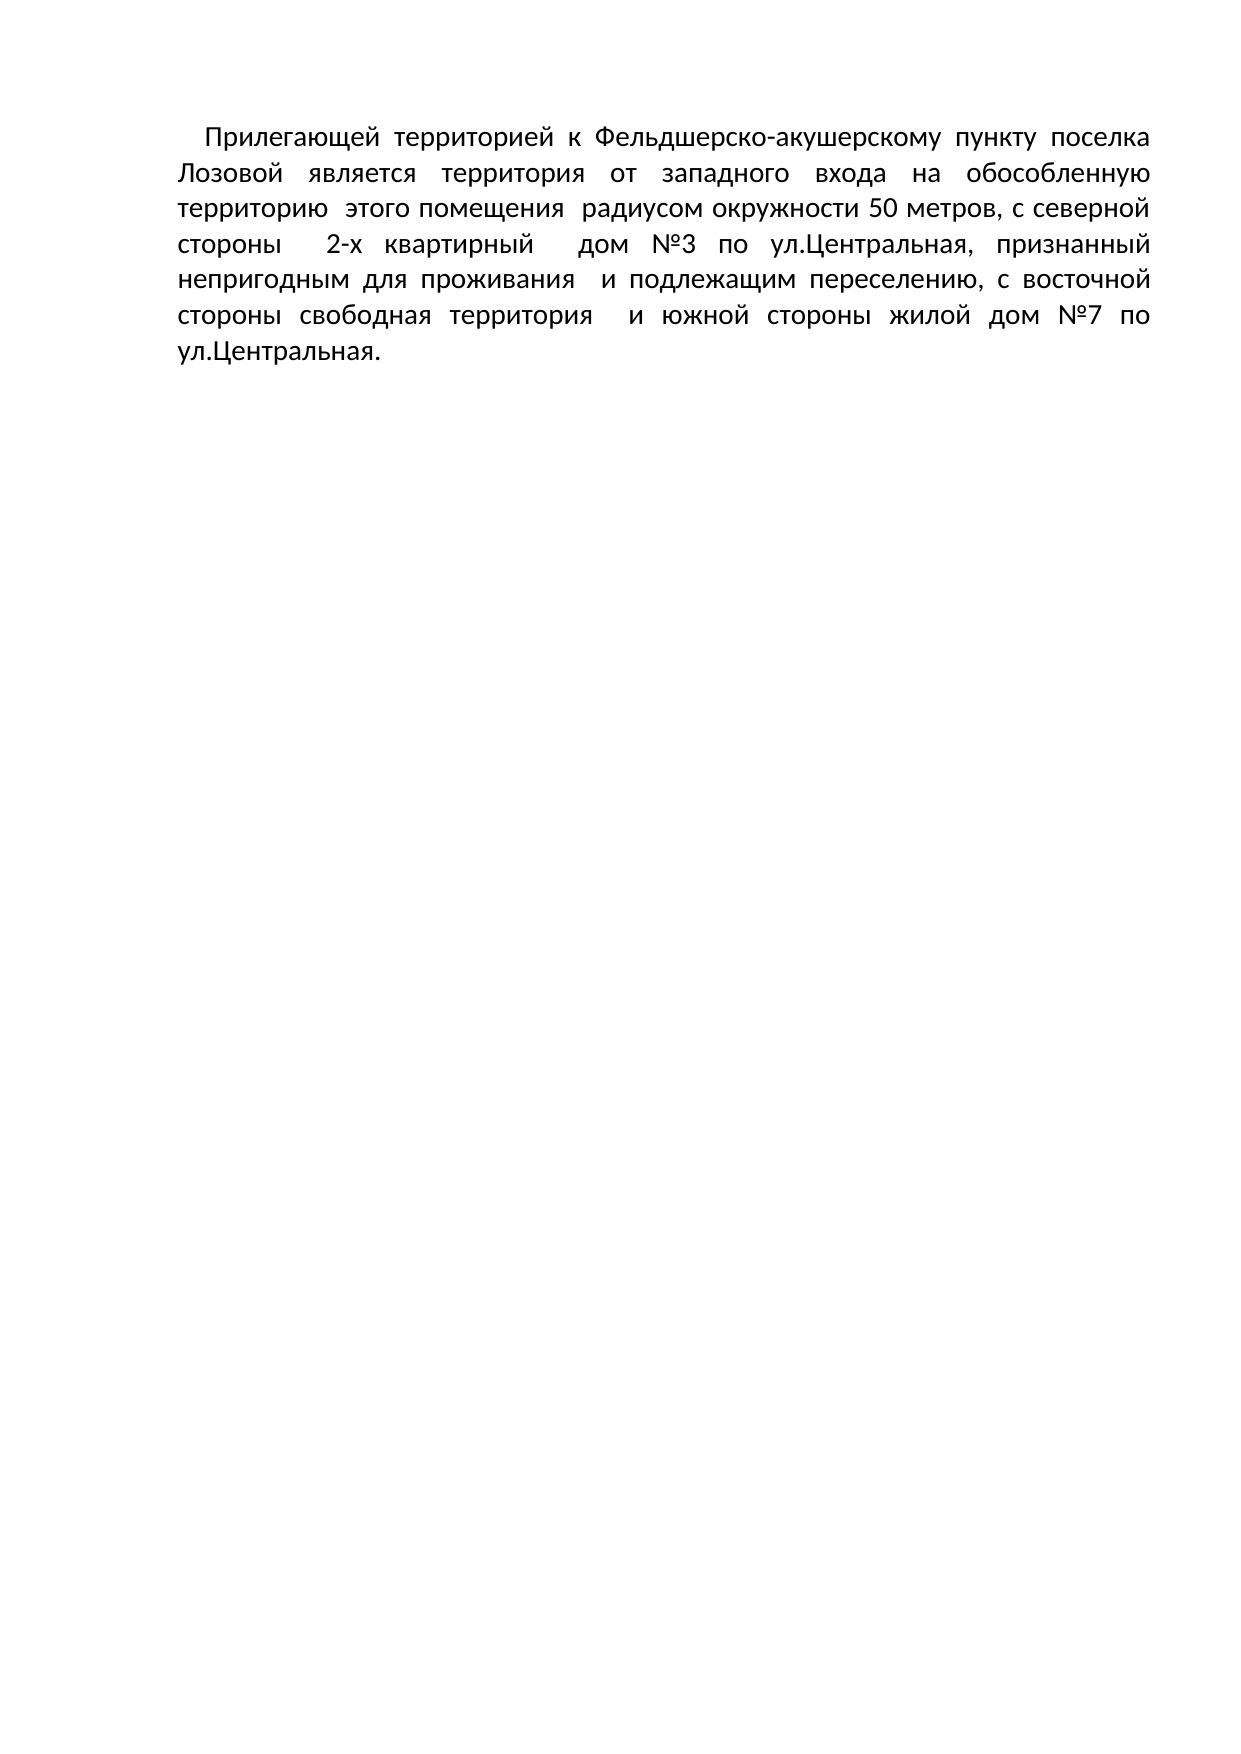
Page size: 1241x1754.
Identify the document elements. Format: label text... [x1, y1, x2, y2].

text Прилегающей территорией к Фельдшерско-акушерскому пункту поселка Лозовой является территория от западного входа на обособленную территорию этого помещения радиусом окружности 50 метров, с северной стороны 2-х квартирный дом №3 по ул.Центральная, признанный непригодным для проживания и подлежащим переселению, с восточной стороны свободная территория и южной стороны жилой дом №7 по ул.Центральная. [177, 118, 1152, 367]
